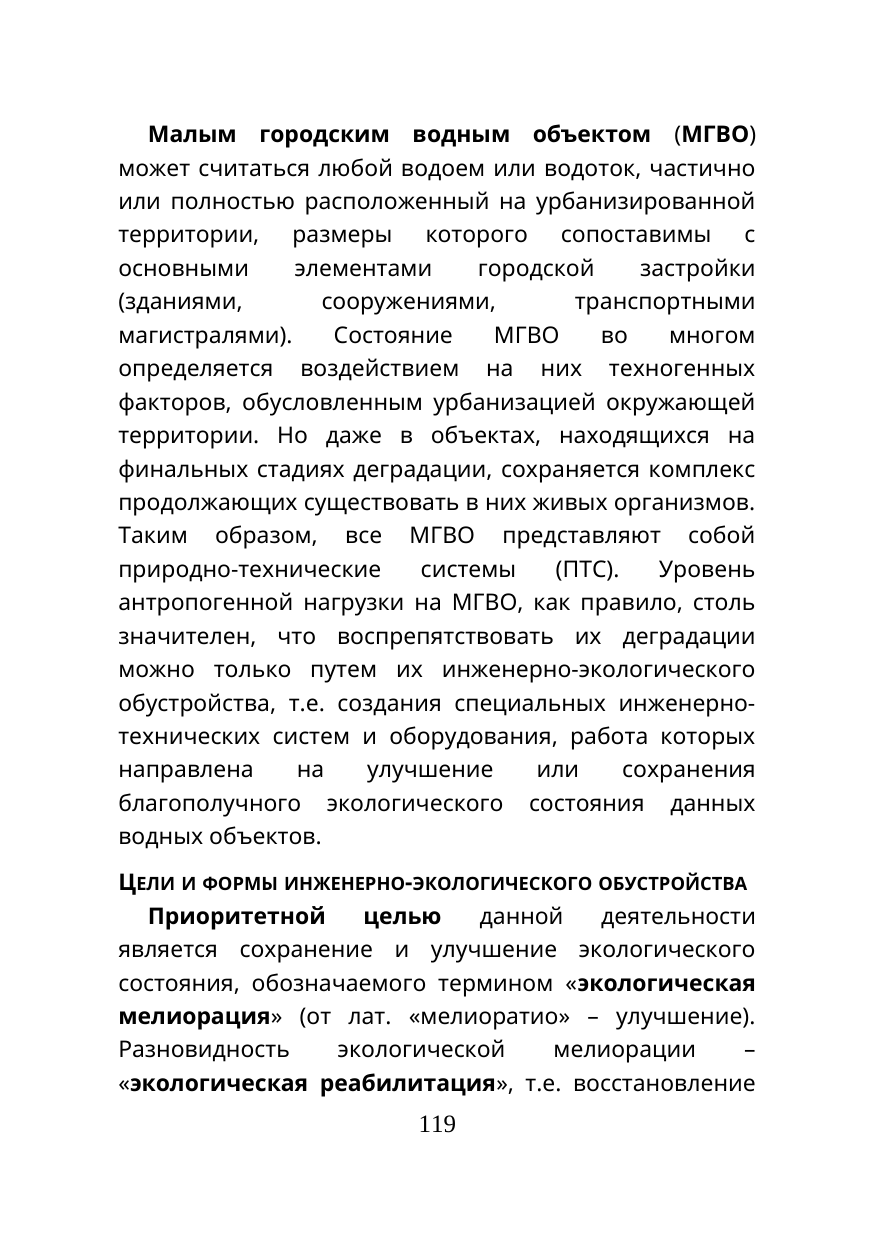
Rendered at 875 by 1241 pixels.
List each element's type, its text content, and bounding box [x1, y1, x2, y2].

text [118, 900, 756, 1098]
subtitle Цели и формы инженерно-экологического обустройства [118, 866, 756, 897]
text Малым городским водным объектом (МГВО) может считаться любой водоем или водоток, частично или полностью расположенный на урбанизированной территории, размеры которого сопоставимы с основными элементами городской застройки (зданиями, сооружениями, транспортными магистралями). Состояние МГВО во многом определяется воздействием на них техногенных факторов, обусловленным урбанизацией окружающей территории. Но даже в объектах, находящихся на финальных стадиях деградации, сохраняется комплекс продолжающих существовать в них живых организмов. Таким образом, все МГВО представляют собой природно-технические системы (ПТС). Уровень антропогенной нагрузки на МГВО, как правило, столь значителен, что воспрепятствовать их деградации можно только путем их инженерно-экологического обустройства, т.е. создания специальных инженерно-технических систем и оборудования, работа которых направлена на улучшение или сохранения благополучного экологического состояния данных водных объектов. [118, 118, 756, 852]
